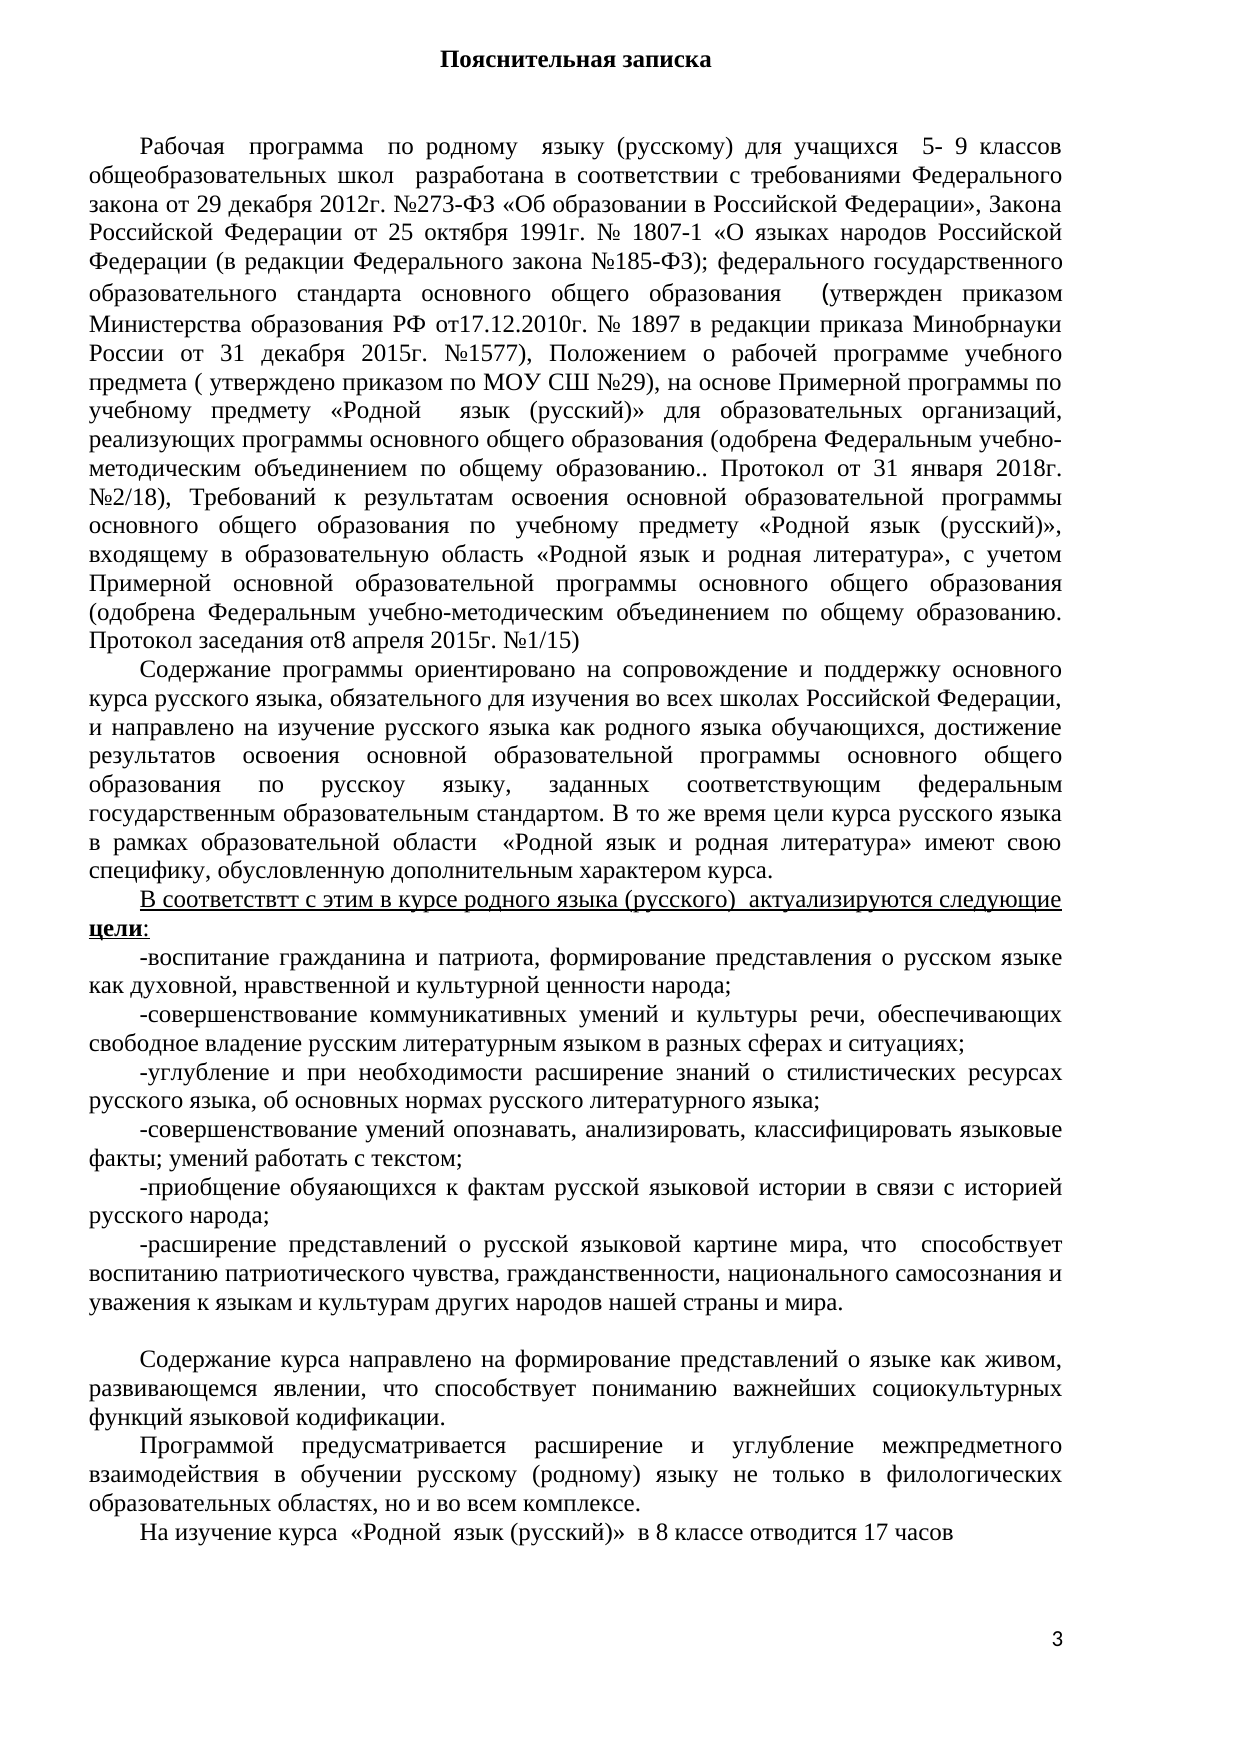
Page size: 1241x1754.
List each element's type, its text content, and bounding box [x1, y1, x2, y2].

text -приобщение обуяающихся к фактам русской языковой истории в связи с историей русского народа; [88, 1172, 1063, 1229]
text -совершенствование умений опознавать, анализировать, классифицировать языковые факты; умений работать с текстом; [88, 1114, 1063, 1172]
text Содержание курса направлено на формирование представлений о языке как живом, развивающемся явлении, что способствует пониманию важнейших социокультурных функций языковой кодификации. [88, 1344, 1063, 1430]
text Рабочая программа по родному языку (русскому) для учащихся 5- 9 классов общеобразовательных школ разработана в соответствии с требованиями Федерального закона от 29 декабря 2012г. №273-ФЗ «Об образовании в Российской Федерации», Закона Российской Федерации от 25 октября 1991г. № 1807-1 «О языках народов Российской Федерации (в редакции Федерального закона №185-ФЗ); федерального государственного образовательного стандарта основного общего образования (утвержден приказом Министерства образования РФ от17.12.2010г. № 1897 в редакции приказа Минобрнауки России от 31 декабря 2015г. №1577), Положением о рабочей программе учебного предмета ( утверждено приказом по МОУ СШ №29), на основе Примерной программы по учебному предмету «Родной язык (русский)» для образовательных организаций, реализующих программы основного общего образования (одобрена Федеральным учебно-методическим объединением по общему образованию.. Протокол от 31 января 2018г. №2/18), Требований к результатам освоения основной образовательной программы основного общего образования по учебному предмету «Родной язык (русский)», входящему в образовательную область «Родной язык и родная литература», с учетом Примерной основной образовательной программы основного общего образования (одобрена Федеральным учебно-методическим объединением по общему образованию. Протокол заседания от8 апреля 2015г. №1/15) [88, 131, 1063, 654]
text Программой предусматривается расширение и углубление межпредметного взаимодействия в обучении русскому (родному) языку не только в филологических образовательных областях, но и во всем комплексе. [88, 1430, 1063, 1517]
text В соответствтт с этим в курсе родного языка (русского) актуализируются следующие цели: [88, 884, 1063, 942]
text Пояснительная записка [88, 44, 1063, 73]
text -воспитание гражданина и патриота, формирование представления о русском языке как духовной, нравственной и культурной ценности народа; [88, 942, 1063, 999]
text Содержание программы ориентировано на сопровождение и поддержку основного курса русского языка, обязательного для изучения во всех школах Российской Федерации, и направлено на изучение русского языка как родного языка обучающихся, достижение результатов освоения основной образовательной программы основного общего образования по русскоу языку, заданных соответствующим федеральным государственным образовательным стандартом. В то же время цели курса русского языка в рамках образовательной области «Родной язык и родная литература» имеют свою специфику, обусловленную дополнительным характером курса. [88, 654, 1063, 884]
text -углубление и при необходимости расширение знаний о стилистических ресурсах русского языка, об основных нормах русского литературного языка; [88, 1057, 1063, 1114]
text -совершенствование коммуникативных умений и культуры речи, обеспечивающих свободное владение русским литературным языком в разных сферах и ситуациях; [88, 999, 1063, 1057]
text На изучение курса «Родной язык (русский)» в 8 классе отводится 17 часов [88, 1517, 1063, 1545]
text -расширение представлений о русской языковой картине мира, что способствует воспитанию патриотического чувства, гражданственности, национального самосознания и уважения к языкам и культурам других народов нашей страны и мира. [88, 1229, 1063, 1315]
